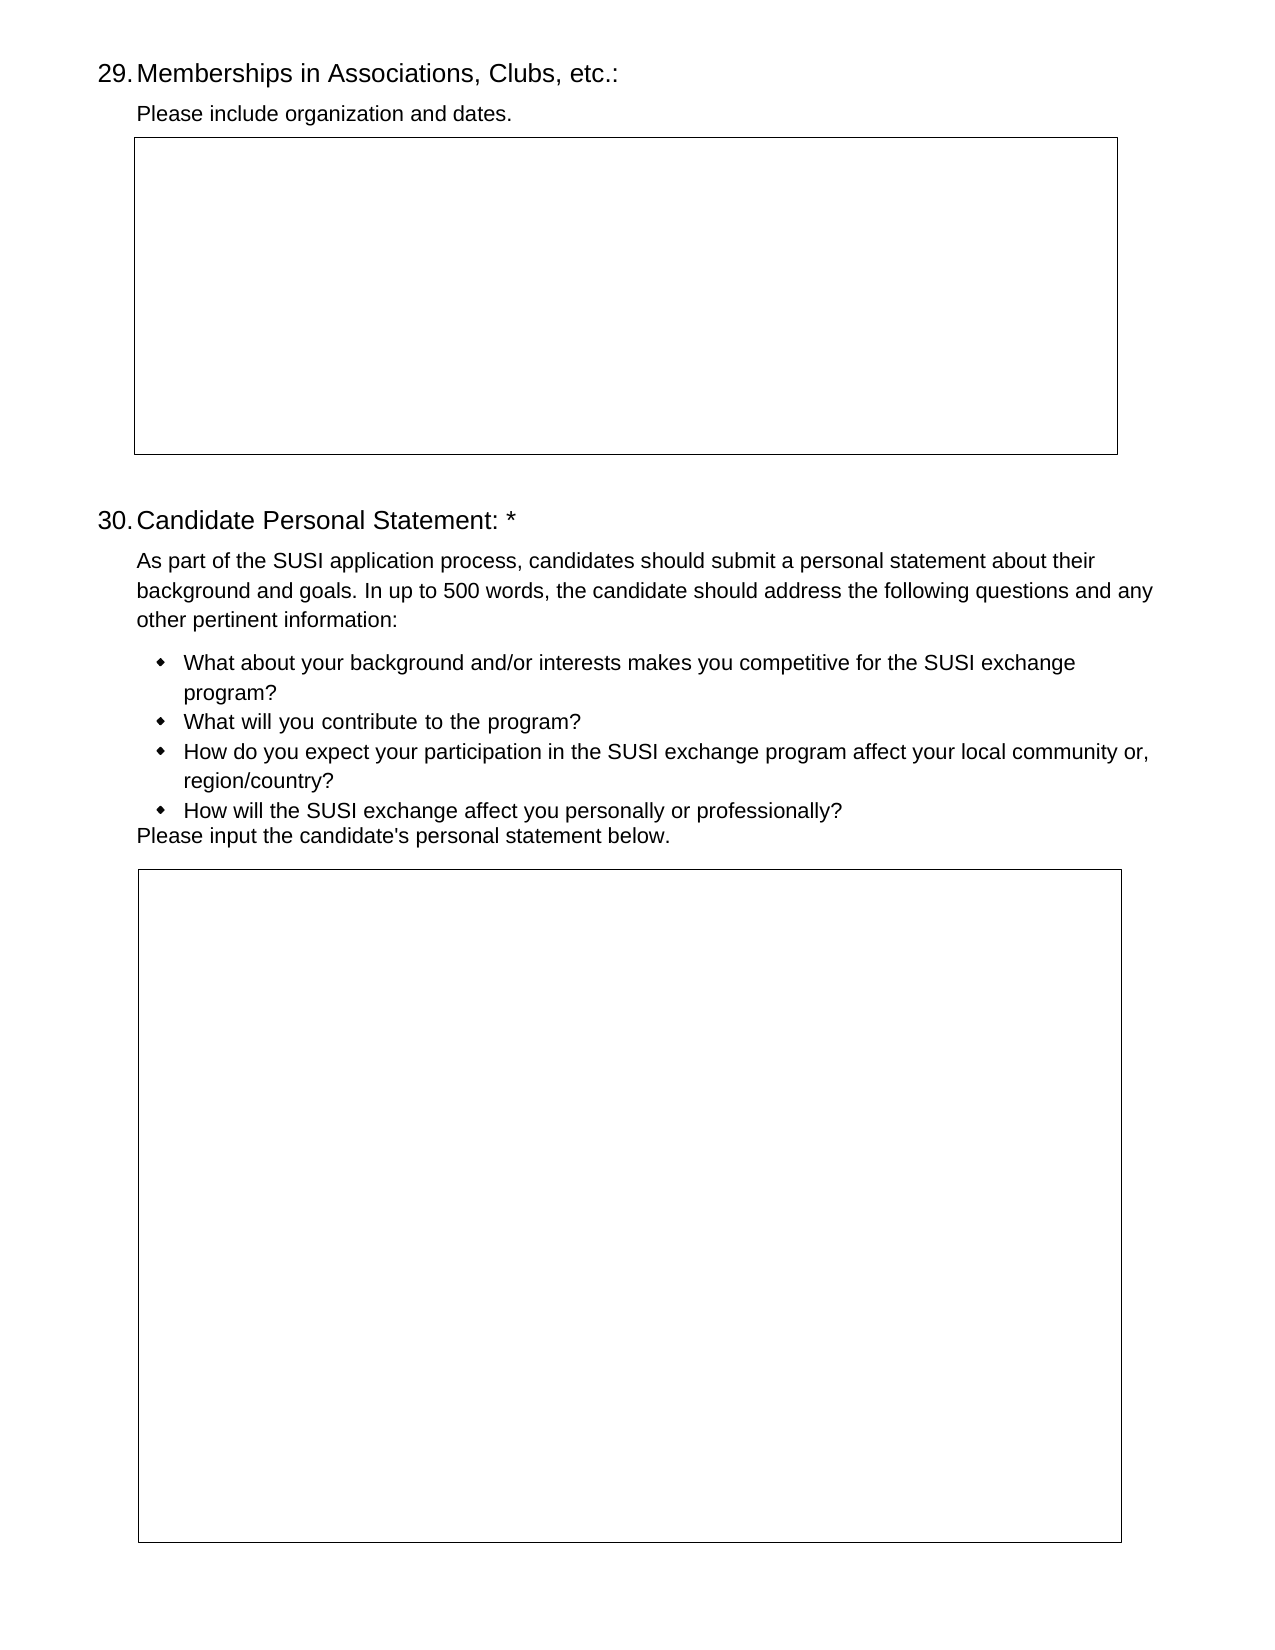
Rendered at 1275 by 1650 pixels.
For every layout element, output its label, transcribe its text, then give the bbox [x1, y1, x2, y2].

list Candidate Personal Statement: * [97, 505, 1181, 535]
text What will you contribute to the program? [183, 709, 1181, 734]
text What about your background and/or interests makes you competitive for the SUSI exchange program? [183, 650, 1123, 705]
text How will the SUSI exchange affect you personally or professionally? [183, 798, 1181, 823]
list Memberships in Associations, Clubs, etc.: [97, 58, 1181, 88]
text Please include organization and dates. [136, 101, 1181, 126]
text Please input the candidate's personal statement below. [136, 823, 1181, 848]
text How do you expect your participation in the SUSI exchange program affect your local community or, region/country? [183, 739, 1181, 794]
text As part of the SUSI application process, candidates should submit a personal statement about their background and goals. In up to 500 words, the candidate should address the following questions and any other pertinent information: [136, 548, 1181, 632]
